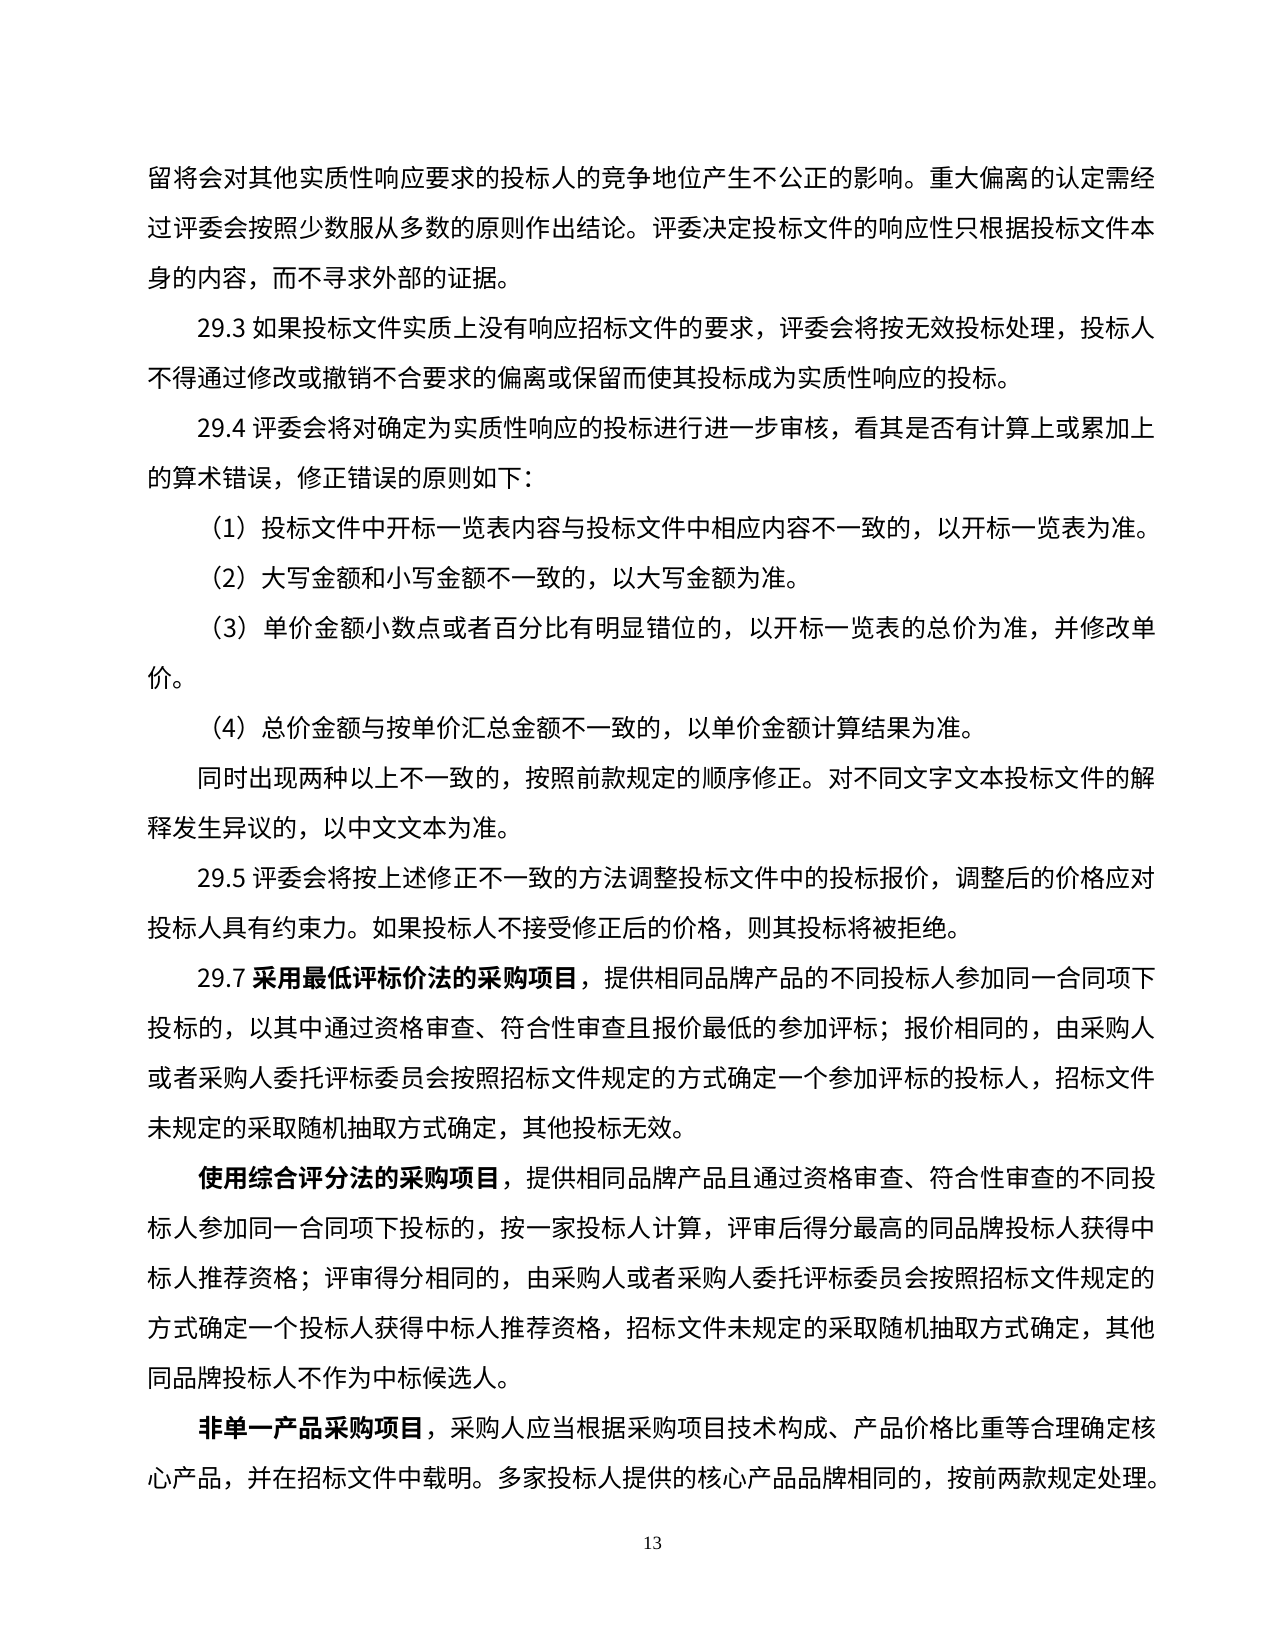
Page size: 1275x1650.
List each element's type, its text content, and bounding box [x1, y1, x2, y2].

text 29.7 采用最低评标价法的采购项目，提供相同品牌产品的不同投标人参加同一合同项下投标的，以其中通过资格审查、符合性审查且报价最低的参加评标；报价相同的，由采购人或者采购人委托评标委员会按照招标文件规定的方式确定一个参加评标的投标人，招标文件未规定的采取随机抽取方式确定，其他投标无效。 [148, 948, 1157, 1148]
text 非单一产品采购项目，采购人应当根据采购项目技术构成、产品价格比重等合理确定核心产品，并在招标文件中载明。多家投标人提供的核心产品品牌相同的，按前两款规定处理。 [148, 1398, 1157, 1498]
text （3）单价金额小数点或者百分比有明显错位的，以开标一览表的总价为准，并修改单价。 [148, 598, 1157, 698]
text 使用综合评分法的采购项目，提供相同品牌产品且通过资格审查、符合性审查的不同投标人参加同一合同项下投标的，按一家投标人计算，评审后得分最高的同品牌投标人获得中标人推荐资格；评审得分相同的，由采购人或者采购人委托评标委员会按照招标文件规定的方式确定一个投标人获得中标人推荐资格，招标文件未规定的采取随机抽取方式确定，其他同品牌投标人不作为中标候选人。 [148, 1148, 1157, 1398]
text 29.3 如果投标文件实质上没有响应招标文件的要求，评委会将按无效投标处理，投标人不得通过修改或撤销不合要求的偏离或保留而使其投标成为实质性响应的投标。 [148, 298, 1157, 398]
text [148, 148, 1157, 298]
text （1）投标文件中开标一览表内容与投标文件中相应内容不一致的，以开标一览表为准。 [148, 498, 1157, 548]
text 29.4 评委会将对确定为实质性响应的投标进行进一步审核，看其是否有计算上或累加上的算术错误，修正错误的原则如下： [148, 398, 1157, 498]
text 29.5 评委会将按上述修正不一致的方法调整投标文件中的投标报价，调整后的价格应对投标人具有约束力。如果投标人不接受修正后的价格，则其投标将被拒绝。 [148, 848, 1157, 948]
text （4）总价金额与按单价汇总金额不一致的，以单价金额计算结果为准。 [148, 698, 1157, 748]
text 同时出现两种以上不一致的，按照前款规定的顺序修正。对不同文字文本投标文件的解释发生异议的，以中文文本为准。 [148, 748, 1157, 848]
text （2）大写金额和小写金额不一致的，以大写金额为准。 [148, 548, 1157, 598]
